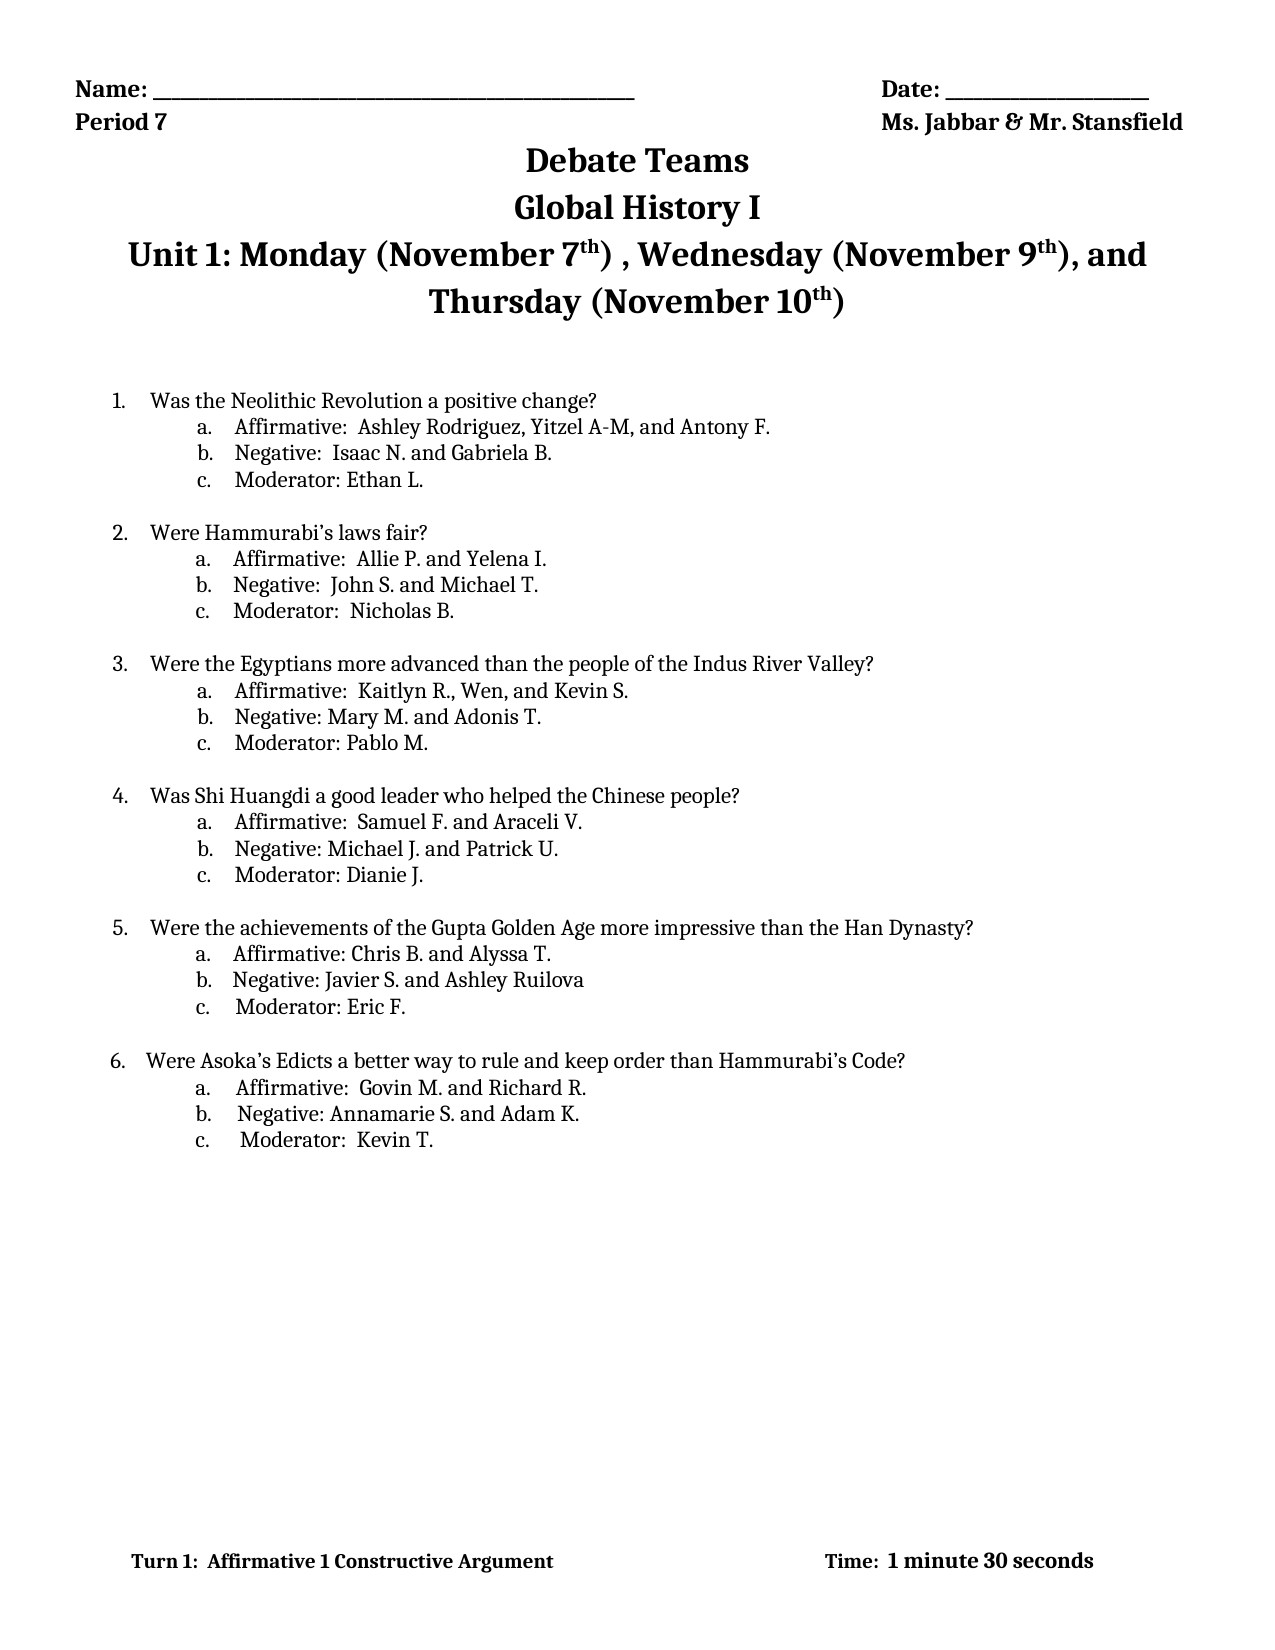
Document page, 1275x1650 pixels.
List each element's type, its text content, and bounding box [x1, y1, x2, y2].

text Debate Teams [75, 141, 1200, 182]
text Unit 1: Monday (November 7th) , Wednesday (November 9th), and Thursday (November 10th) [75, 234, 1200, 322]
list c. Moderator: Kevin T. [150, 1127, 1200, 1153]
list Moderator: Dianie J. [197, 862, 1200, 888]
list Negative: Mary M. and Adonis T. [197, 704, 1200, 730]
text Period 7 Ms. Jabbar & Mr. Stansfield [75, 108, 1200, 137]
list Was the Neolithic Revolution a positive change? [112, 387, 1200, 414]
list Affirmative: Samuel F. and Araceli V. [197, 809, 1200, 836]
list Were the Egyptians more advanced than the people of the Indus River Valley? [112, 651, 1200, 677]
list Negative: Michael J. and Patrick U. [197, 836, 1200, 862]
list Moderator: Pablo M. [197, 730, 1200, 756]
list Moderator: Ethan L. [197, 467, 1200, 493]
list Negative: John S. and Michael T. [195, 572, 1200, 598]
text Name: ____________________________________________________ Date: ______________________ [75, 75, 1200, 104]
text Global History I [75, 188, 1200, 228]
text b. Negative: Javier S. and Ashley Ruilova [75, 967, 1200, 994]
list Negative: Isaac N. and Gabriela B. [197, 440, 1200, 467]
list b. Negative: Annamarie S. and Adam K. [150, 1101, 1200, 1127]
list Affirmative: Kaitlyn R., Wen, and Kevin S. [197, 677, 1200, 704]
text Turn 1: Affirmative 1 Constructive Argument Time: 1 minute 30 seconds [131, 1548, 1200, 1574]
list Was Shi Huangdi a good leader who helped the Chinese people? [112, 783, 1200, 809]
text c. Moderator: Eric F. [75, 994, 1200, 1020]
list a. Affirmative: Govin M. and Richard R. [150, 1074, 1200, 1101]
list Moderator: Nicholas B. [195, 598, 1200, 625]
list Affirmative: Allie P. and Yelena I. [195, 546, 1200, 572]
list Affirmative: Chris B. and Alyssa T. [195, 941, 1200, 967]
text 6. Were Asoka’s Edicts a better way to rule and keep order than Hammurabi’s Code? [75, 1048, 1200, 1074]
list Affirmative: Ashley Rodriguez, Yitzel A-M, and Antony F. [197, 414, 1200, 440]
list Were the achievements of the Gupta Golden Age more impressive than the Han Dynasty? [112, 914, 1200, 941]
list Were Hammurabi’s laws fair? [112, 519, 1200, 546]
